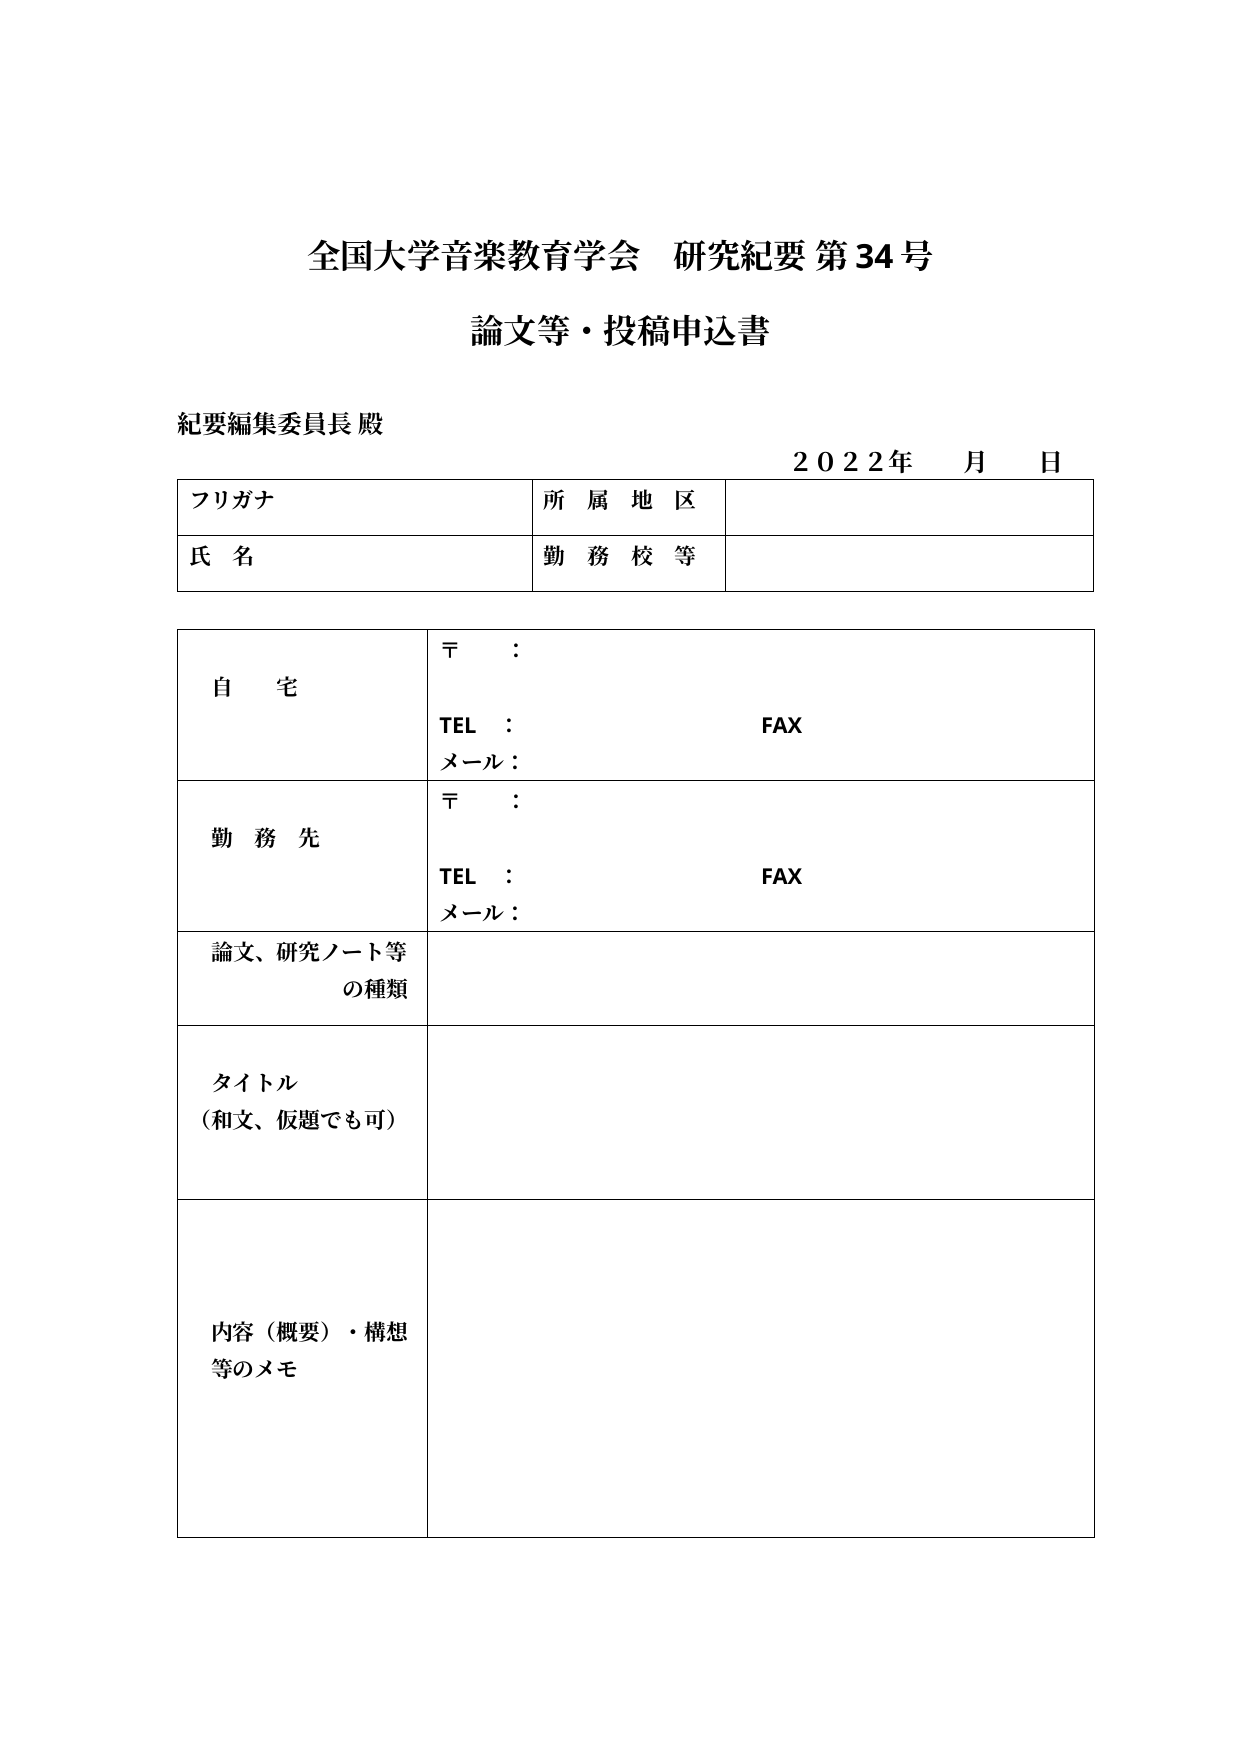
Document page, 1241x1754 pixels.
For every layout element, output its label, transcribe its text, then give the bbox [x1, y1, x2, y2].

table_header フリガナ [178, 480, 532, 535]
table_cell タイトル （和文、仮題でも可） [178, 1026, 427, 1199]
table_cell 論文、研究ノート等 の種類 [178, 932, 427, 1024]
table_cell 〒 ： TEL ： FAX メール： [428, 781, 1094, 931]
text 紀要編集委員長 殿 [177, 404, 1063, 442]
text 論文等・投稿申込書 [177, 292, 1063, 367]
table_header 所 属 地 区 [533, 480, 725, 535]
text ２０２２年 月 日 [177, 442, 1063, 479]
table_cell [428, 1026, 1094, 1199]
table_header 〒 ： TEL ： FAX メール： [428, 630, 1094, 780]
table_cell 勤 務 先 [178, 781, 427, 931]
table_cell 勤 務 校 等 [533, 536, 725, 591]
table_cell [428, 932, 1094, 1024]
text 全国大学音楽教育学会 研究紀要 第34号 [177, 217, 1063, 292]
table_header 自 宅 [178, 630, 427, 780]
table_header [726, 480, 1093, 535]
table_cell 氏 名 [178, 536, 532, 591]
table_cell [726, 536, 1093, 591]
table_cell [428, 1200, 1094, 1537]
table_cell 内容（概要）・構想 等のメモ [178, 1200, 427, 1537]
